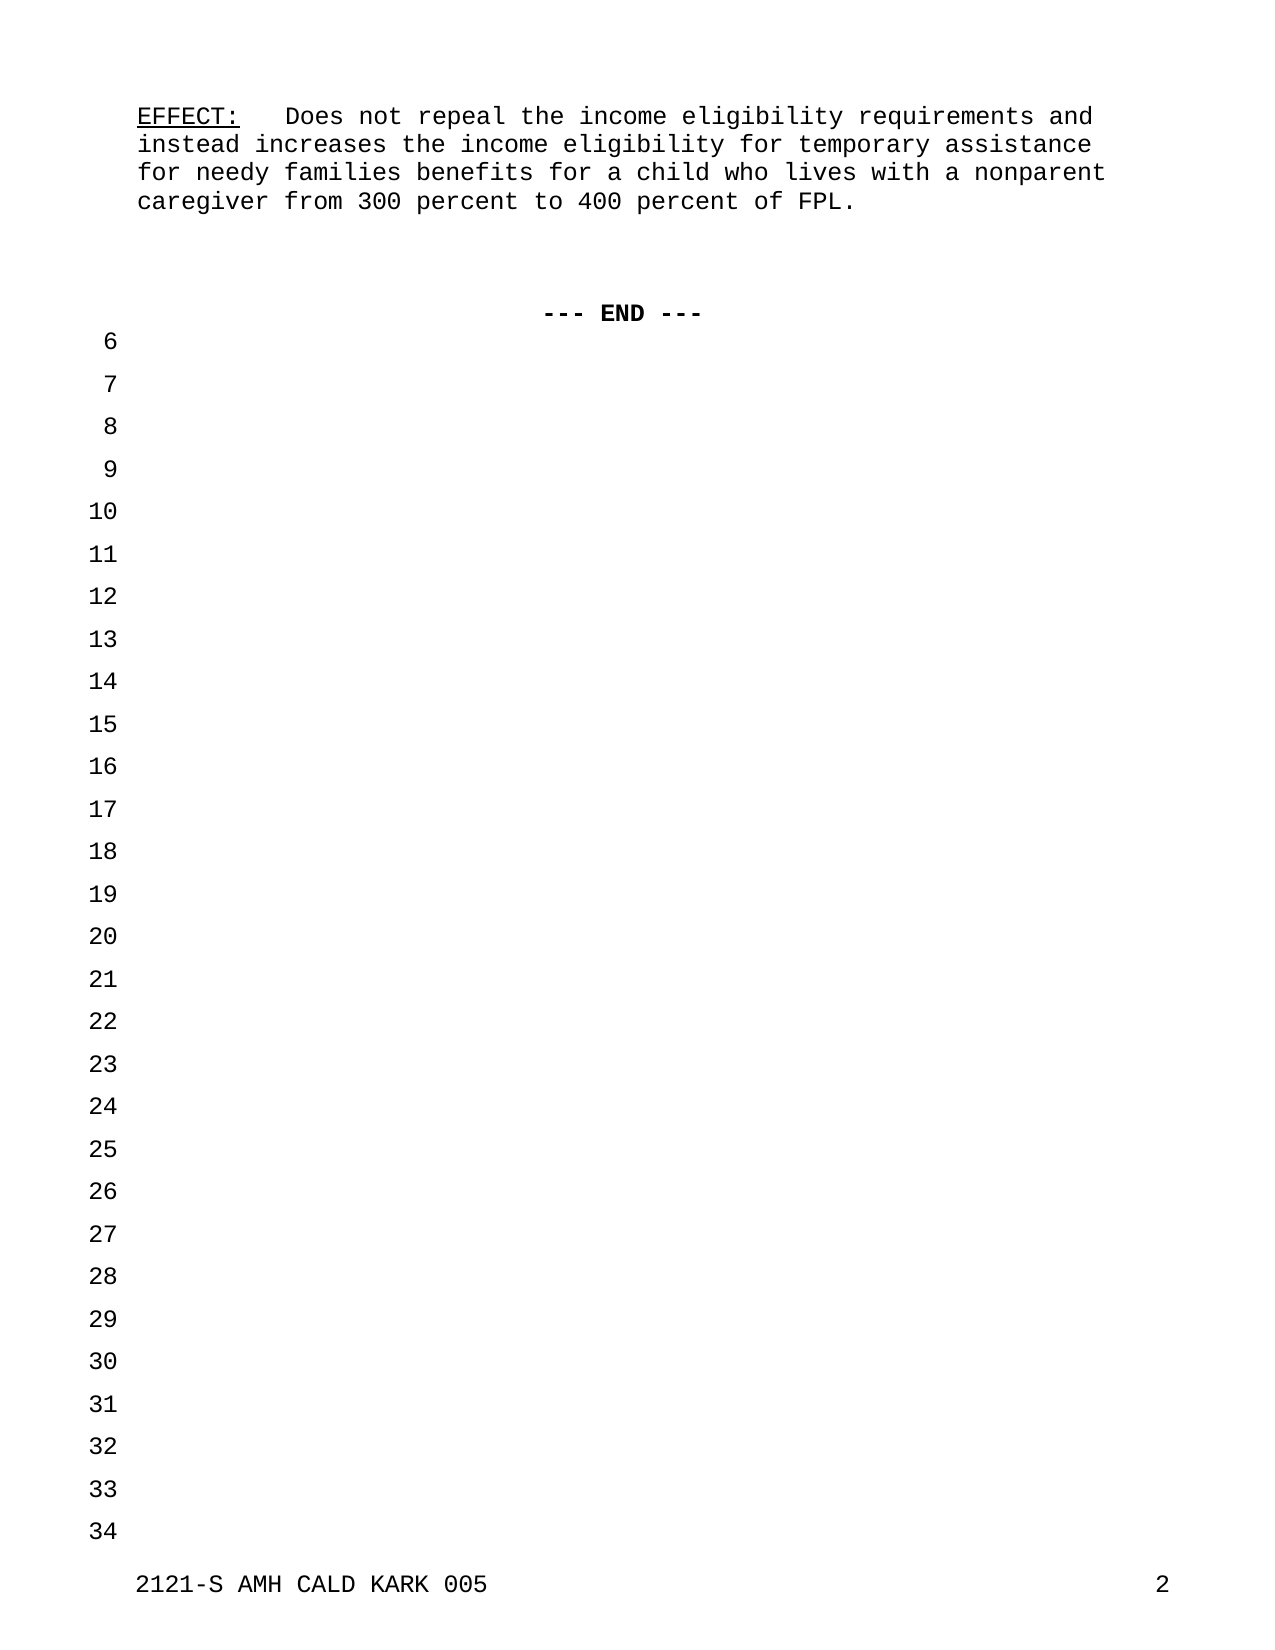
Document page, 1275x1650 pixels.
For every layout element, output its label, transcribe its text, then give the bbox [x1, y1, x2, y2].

text --- END --- [75, 287, 1170, 330]
